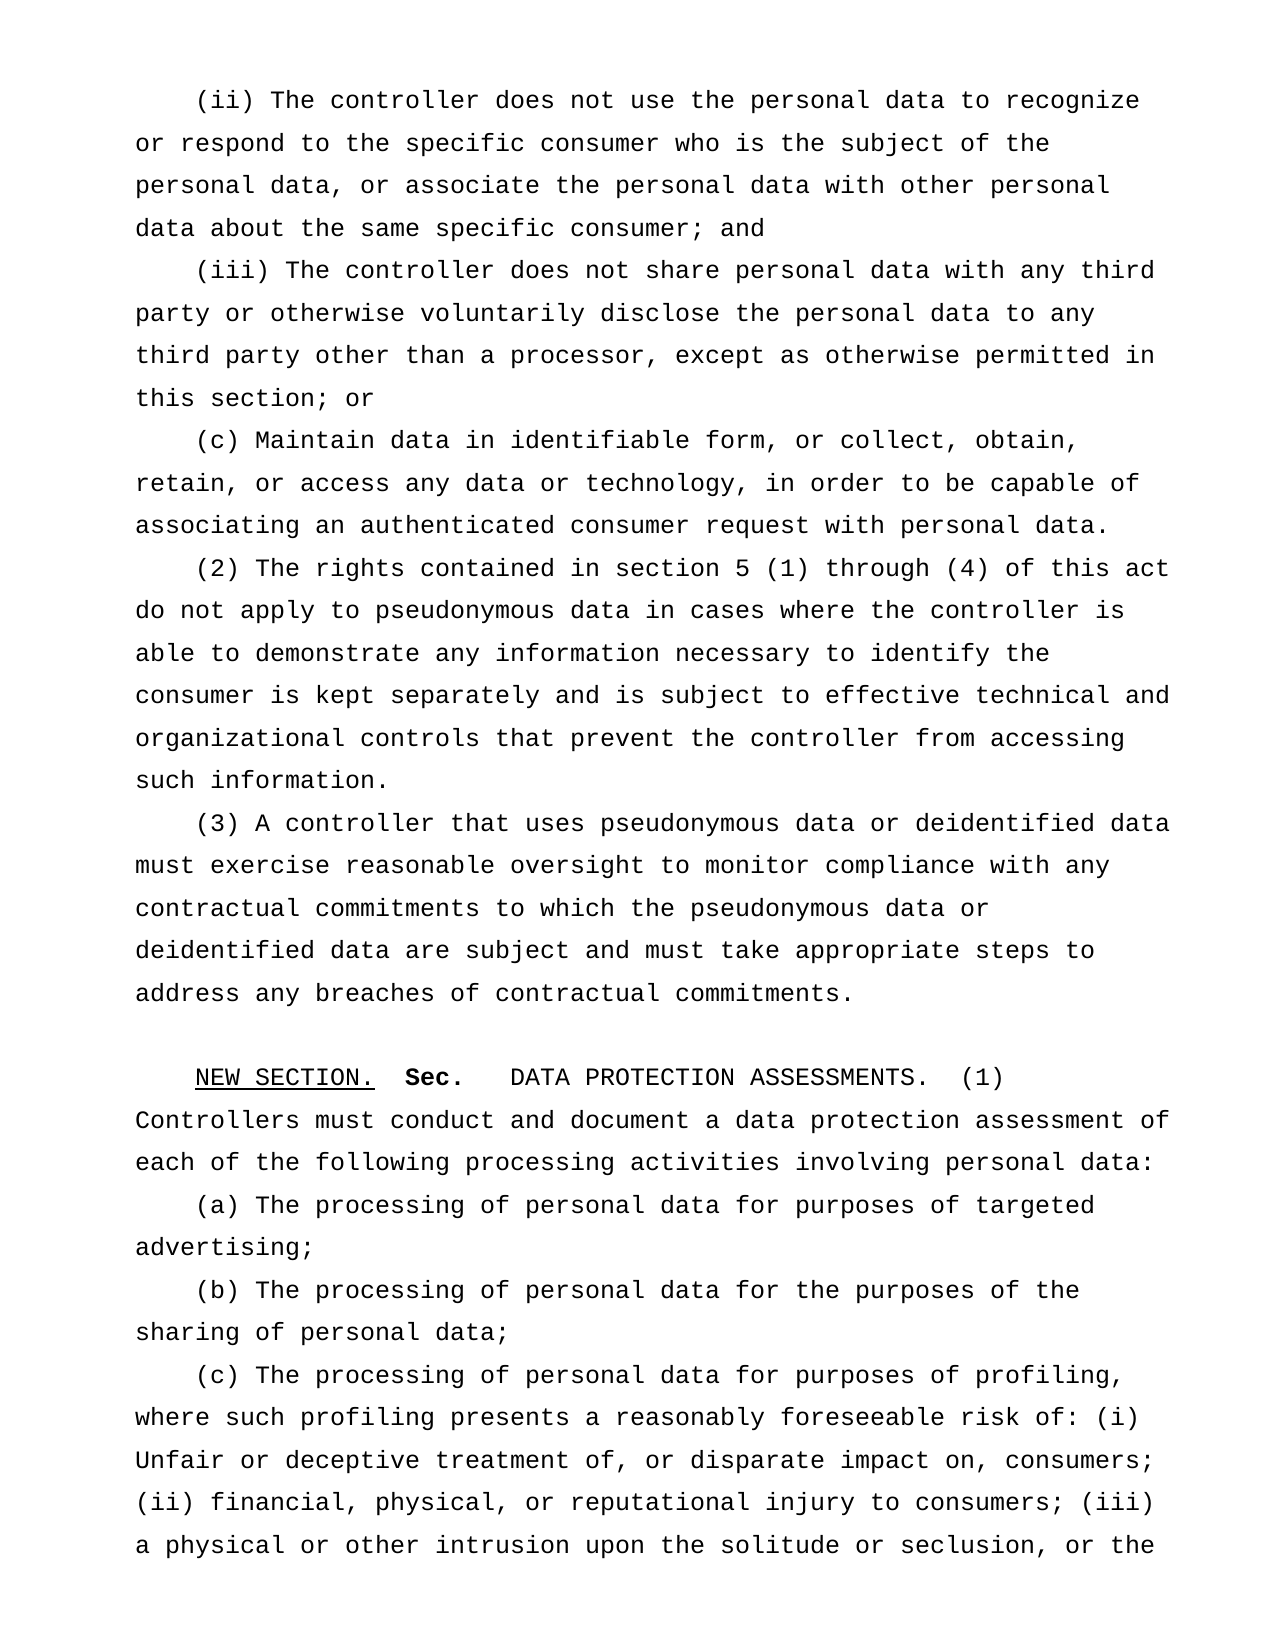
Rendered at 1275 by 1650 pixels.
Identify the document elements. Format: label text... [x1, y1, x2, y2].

text (a) The processing of personal data for purposes of targeted advertising; [135, 1179, 1170, 1264]
text (iii) The controller does not share personal data with any third party or otherwise voluntarily disclose the personal data to any third party other than a processor, except as otherwise permitted in this section; or [135, 245, 1170, 415]
text (2) The rights contained in section 5 (1) through (4) of this act do not apply to pseudonymous data in cases where the controller is able to demonstrate any information necessary to identify the consumer is kept separately and is subject to effective technical and organizational controls that prevent the controller from accessing such information. [135, 542, 1170, 797]
text (b) The processing of personal data for the purposes of the sharing of personal data; [135, 1264, 1170, 1349]
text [135, 1349, 1170, 1562]
text (3) A controller that uses pseudonymous data or deidentified data must exercise reasonable oversight to monitor compliance with any contractual commitments to which the pseudonymous data or deidentified data are subject and must take appropriate steps to address any breaches of contractual commitments. [135, 797, 1170, 1010]
text (c) Maintain data in identifiable form, or collect, obtain, retain, or access any data or technology, in order to be capable of associating an authenticated consumer request with personal data. [135, 415, 1170, 542]
text (ii) The controller does not use the personal data to recognize or respond to the specific consumer who is the subject of the personal data, or associate the personal data with other personal data about the same specific consumer; and [135, 75, 1170, 245]
text NEW SECTION. Sec. DATA PROTECTION ASSESSMENTS. (1) Controllers must conduct and document a data protection assessment of each of the following processing activities involving personal data: [135, 1052, 1170, 1179]
